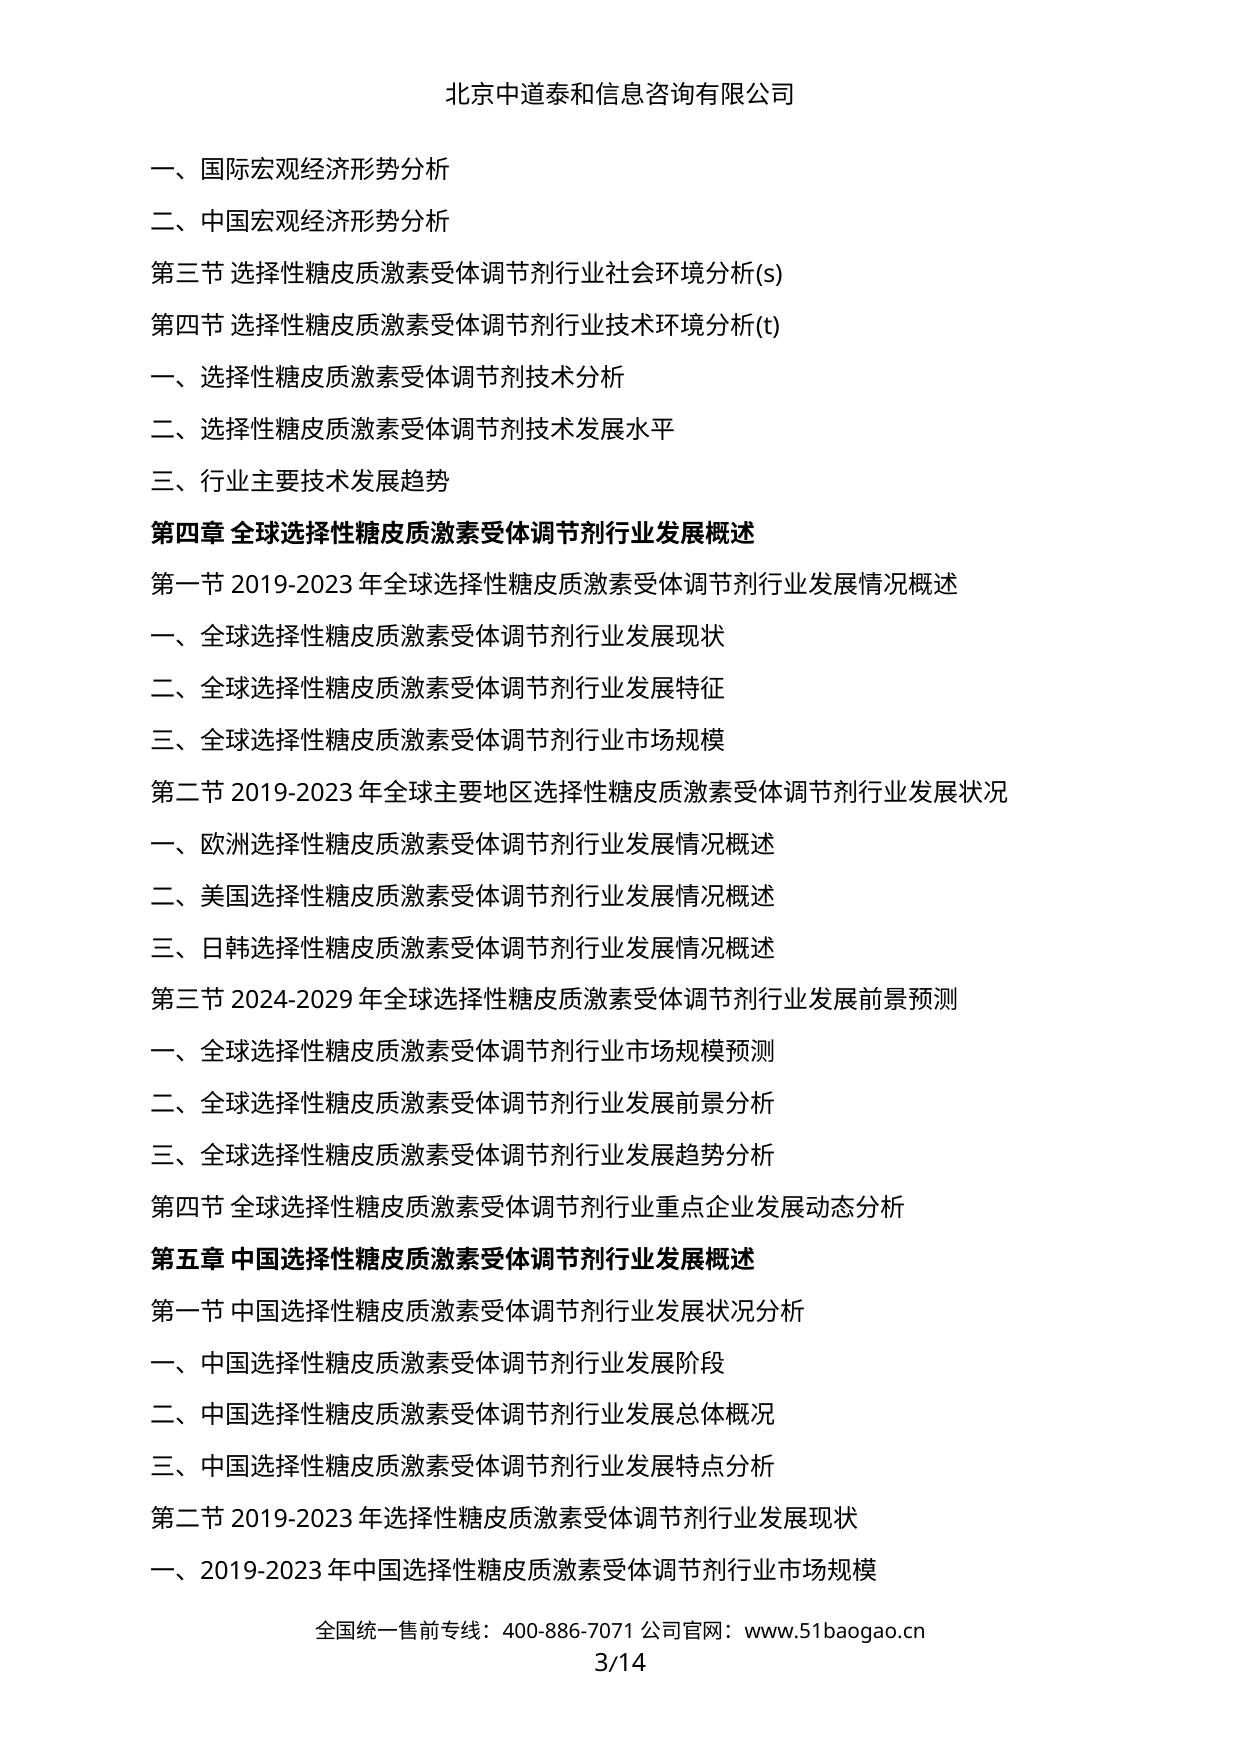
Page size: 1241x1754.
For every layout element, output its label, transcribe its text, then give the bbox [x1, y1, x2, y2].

text 一、欧洲选择性糖皮质激素受体调节剂行业发展情况概述 [150, 824, 1090, 861]
text 第一节 2019-2023年全球选择性糖皮质激素受体调节剂行业发展情况概述 [150, 565, 1090, 601]
text 第二节 2019-2023年全球主要地区选择性糖皮质激素受体调节剂行业发展状况 [150, 772, 1090, 809]
text 二、全球选择性糖皮质激素受体调节剂行业发展特征 [150, 669, 1090, 705]
text 二、中国选择性糖皮质激素受体调节剂行业发展总体概况 [150, 1395, 1090, 1431]
text 二、全球选择性糖皮质激素受体调节剂行业发展前景分析 [150, 1084, 1090, 1120]
text 一、全球选择性糖皮质激素受体调节剂行业发展现状 [150, 617, 1090, 653]
text 二、选择性糖皮质激素受体调节剂技术发展水平 [150, 409, 1090, 446]
text 一、选择性糖皮质激素受体调节剂技术分析 [150, 357, 1090, 394]
text 一、2019-2023年中国选择性糖皮质激素受体调节剂行业市场规模 [150, 1551, 1090, 1587]
text 二、中国宏观经济形势分析 [150, 202, 1090, 238]
text 三、中国选择性糖皮质激素受体调节剂行业发展特点分析 [150, 1447, 1090, 1483]
text 三、全球选择性糖皮质激素受体调节剂行业发展趋势分析 [150, 1136, 1090, 1172]
text 三、日韩选择性糖皮质激素受体调节剂行业发展情况概述 [150, 928, 1090, 964]
text 三、全球选择性糖皮质激素受体调节剂行业市场规模 [150, 721, 1090, 757]
text 一、国际宏观经济形势分析 [150, 150, 1090, 186]
text 一、全球选择性糖皮质激素受体调节剂行业市场规模预测 [150, 1032, 1090, 1068]
text 二、美国选择性糖皮质激素受体调节剂行业发展情况概述 [150, 876, 1090, 912]
text 第四节 全球选择性糖皮质激素受体调节剂行业重点企业发展动态分析 [150, 1187, 1090, 1224]
text 三、行业主要技术发展趋势 [150, 461, 1090, 497]
text 第二节 2019-2023年选择性糖皮质激素受体调节剂行业发展现状 [150, 1499, 1090, 1535]
text 第四章 全球选择性糖皮质激素受体调节剂行业发展概述 [150, 513, 1090, 549]
text 第三节 2024-2029年全球选择性糖皮质激素受体调节剂行业发展前景预测 [150, 980, 1090, 1016]
text 第四节 选择性糖皮质激素受体调节剂行业技术环境分析(t) [150, 306, 1090, 342]
text 第一节 中国选择性糖皮质激素受体调节剂行业发展状况分析 [150, 1291, 1090, 1327]
text 第三节 选择性糖皮质激素受体调节剂行业社会环境分析(s) [150, 254, 1090, 290]
text 第五章 中国选择性糖皮质激素受体调节剂行业发展概述 [150, 1239, 1090, 1276]
text 一、中国选择性糖皮质激素受体调节剂行业发展阶段 [150, 1343, 1090, 1379]
